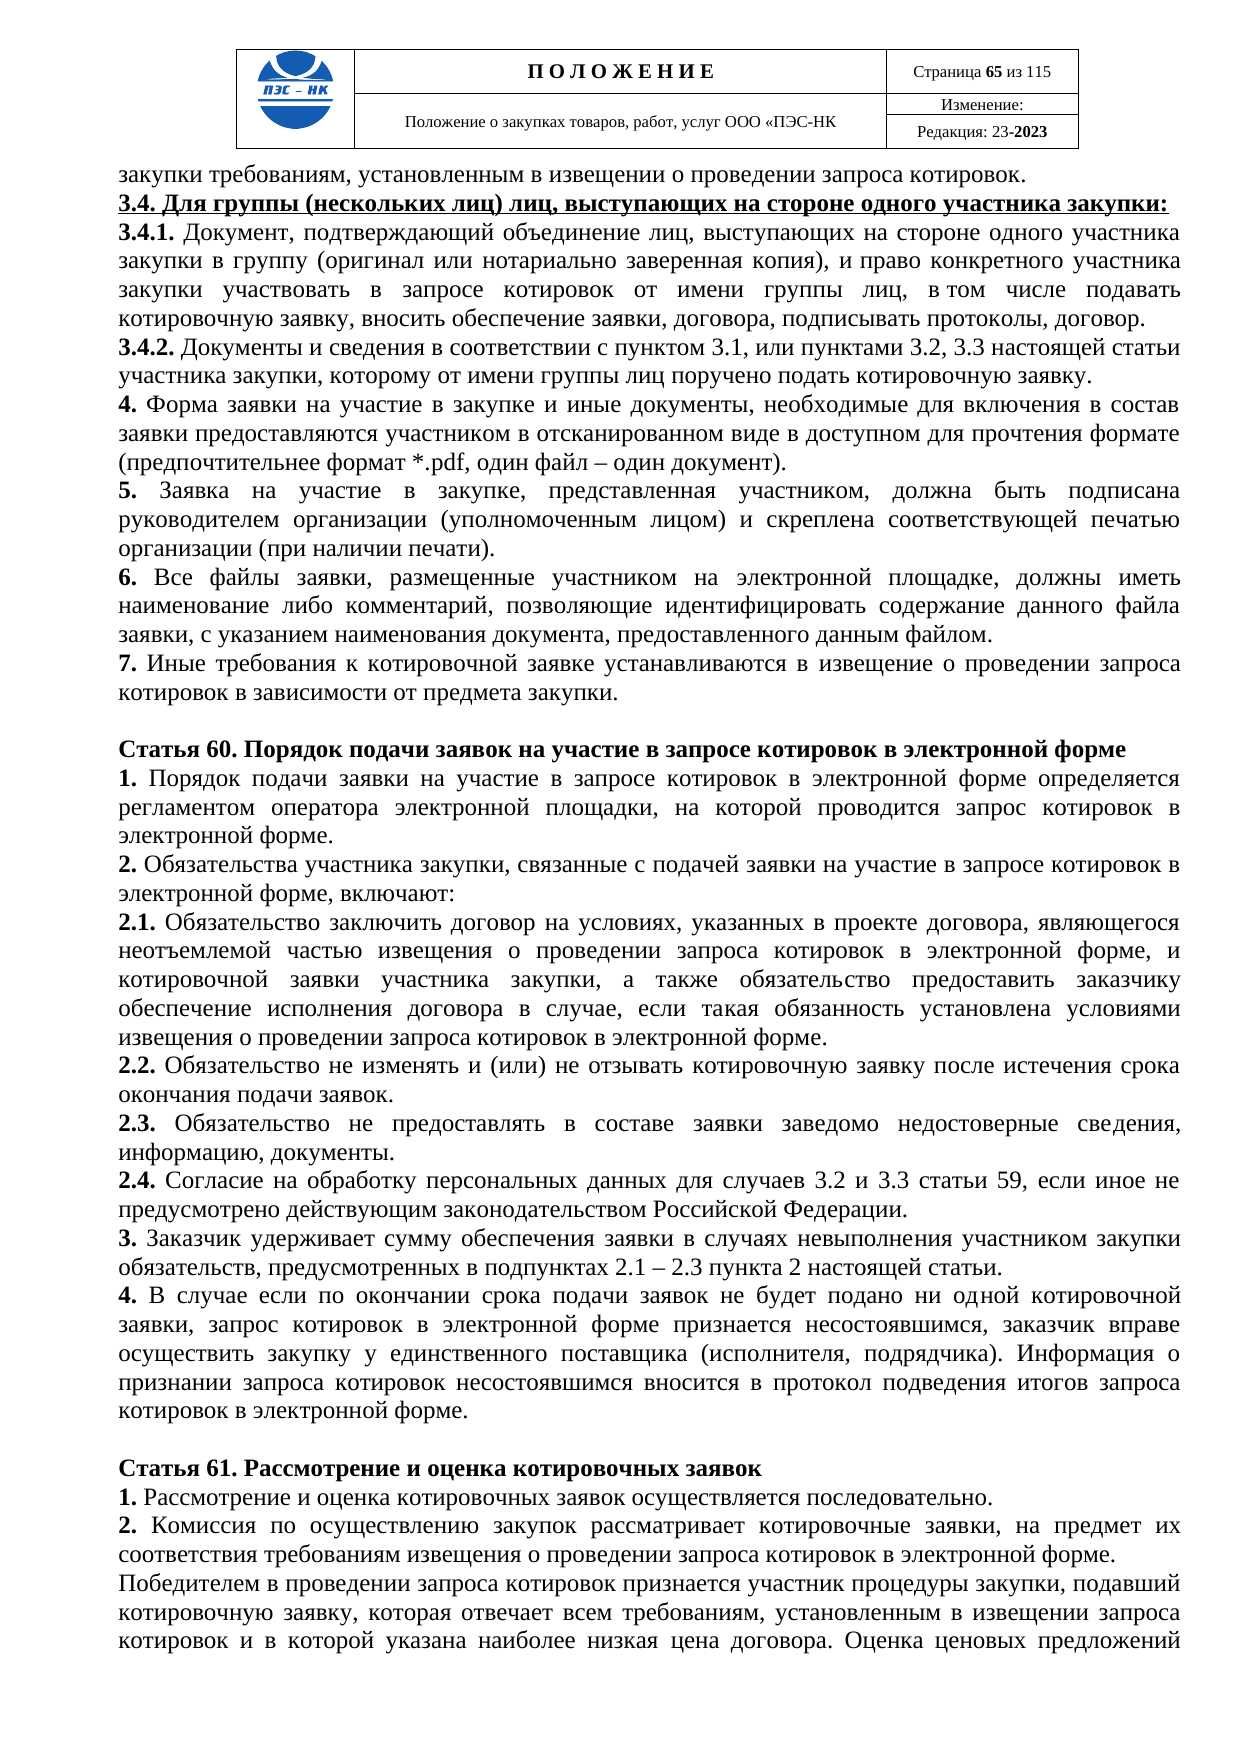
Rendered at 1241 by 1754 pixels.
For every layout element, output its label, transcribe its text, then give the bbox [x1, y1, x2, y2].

text 3.4. Для группы (нескольких лиц) лиц, выступающих на стороне одного участника закупки: [118, 188, 1181, 217]
text 2.1. Обязательство заключить договор на условиях, указанных в проекте договора, являющегося неотъемлемой частью извещения о проведении запроса котировок в электронной форме, и котировочной заявки участника закупки, а также обязательство предоставить заказчику обеспечение исполнения договора в случае, если такая обязанность установлена условиями извещения о проведении запроса котировок в электронной форме. [118, 907, 1181, 1050]
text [118, 1568, 1181, 1654]
text 3.4.2. Документы и сведения в соответствии с пунктом 3.1, или пунктами 3.2, 3.3 настоящей статьи участника закупки, которому от имени группы лиц поручено подать котировочную заявку. [118, 332, 1181, 389]
text 2. Обязательства участника закупки, связанные с подачей заявки на участие в запросе котировок в электронной форме, включают: [118, 849, 1181, 907]
text 1. Рассмотрение и оценка котировочных заявок осуществляется последовательно. [118, 1482, 1181, 1510]
text 3.4.1. Документ, подтверждающий объединение лиц, выступающих на стороне одного участника закупки в группу (оригинал или нотариально заверенная копия), и право конкретного участника закупки участвовать в запросе котировок от имени группы лиц, в том числе подавать котировочную заявку, вносить обеспечение заявки, договора, подписывать протоколы, договор. [118, 217, 1181, 332]
subtitle Статья 61. Рассмотрение и оценка котировочных заявок [118, 1453, 1181, 1482]
text 6. Все файлы заявки, размещенные участником на электронной площадке, должны иметь наименование либо комментарий, позволяющие идентифицировать содержание данного файла заявки, с указанием наименования документа, предоставленного данным файлом. [118, 562, 1181, 648]
text 3. Заказчик удерживает сумму обеспечения заявки в случаях невыполнения участником закупки обязательств, предусмотренных в подпунктах 2.1 – 2.3 пункта 2 настоящей статьи. [118, 1223, 1181, 1280]
text 4. В случае если по окончании срока подачи заявок не будет подано ни одной котировочной заявки, запрос котировок в электронной форме признается несостоявшимся, заказчик вправе осуществить закупку у единственного поставщика (исполнителя, подрядчика). Информация о признании запроса котировок несостоявшимся вносится в протокол подведения итогов запроса котировок в электронной форме. [118, 1280, 1181, 1424]
text 1. Порядок подачи заявки на участие в запросе котировок в электронной форме определяется регламентом оператора электронной площадки, на которой проводится запрос котировок в электронной форме. [118, 763, 1181, 849]
text 4. Форма заявки на участие в закупке и иные документы, необходимые для включения в состав заявки предоставляются участником в отсканированном виде в доступном для прочтения формате (предпочтительнее формат *.pdf, один файл – один документ). [118, 389, 1181, 475]
text 2. Комиссия по осуществлению закупок рассматривает котировочные заявки, на предмет их соответствия требованиям извещения о проведении запроса котировок в электронной форме. [118, 1510, 1181, 1568]
text 5. Заявка на участие в закупке, представленная участником, должна быть подписана руководителем организации (уполномоченным лицом) и скреплена соответствующей печатью организации (при наличии печати). [118, 475, 1181, 562]
text 2.2. Обязательство не изменять и (или) не отзывать котировочную заявку после истечения срока окончания подачи заявок. [118, 1050, 1181, 1108]
text 7. Иные требования к котировочной заявке устанавливаются в извещение о проведении запроса котировок в зависимости от предмета закупки. [118, 648, 1181, 705]
text 2.3. Обязательство не предоставлять в составе заявки заведомо недостоверные сведения, информацию, документы. [118, 1108, 1181, 1165]
picture [257, 49, 334, 130]
text Статья 60. Порядок подачи заявок на участие в запросе котировок в электронной форме [118, 734, 1181, 763]
text 2.4. Согласие на обработку персональных данных для случаев 3.2 и 3.3 статьи 59, если иное не предусмотрено действующим законодательством Российской Федерации. [118, 1165, 1181, 1223]
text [118, 159, 1181, 188]
